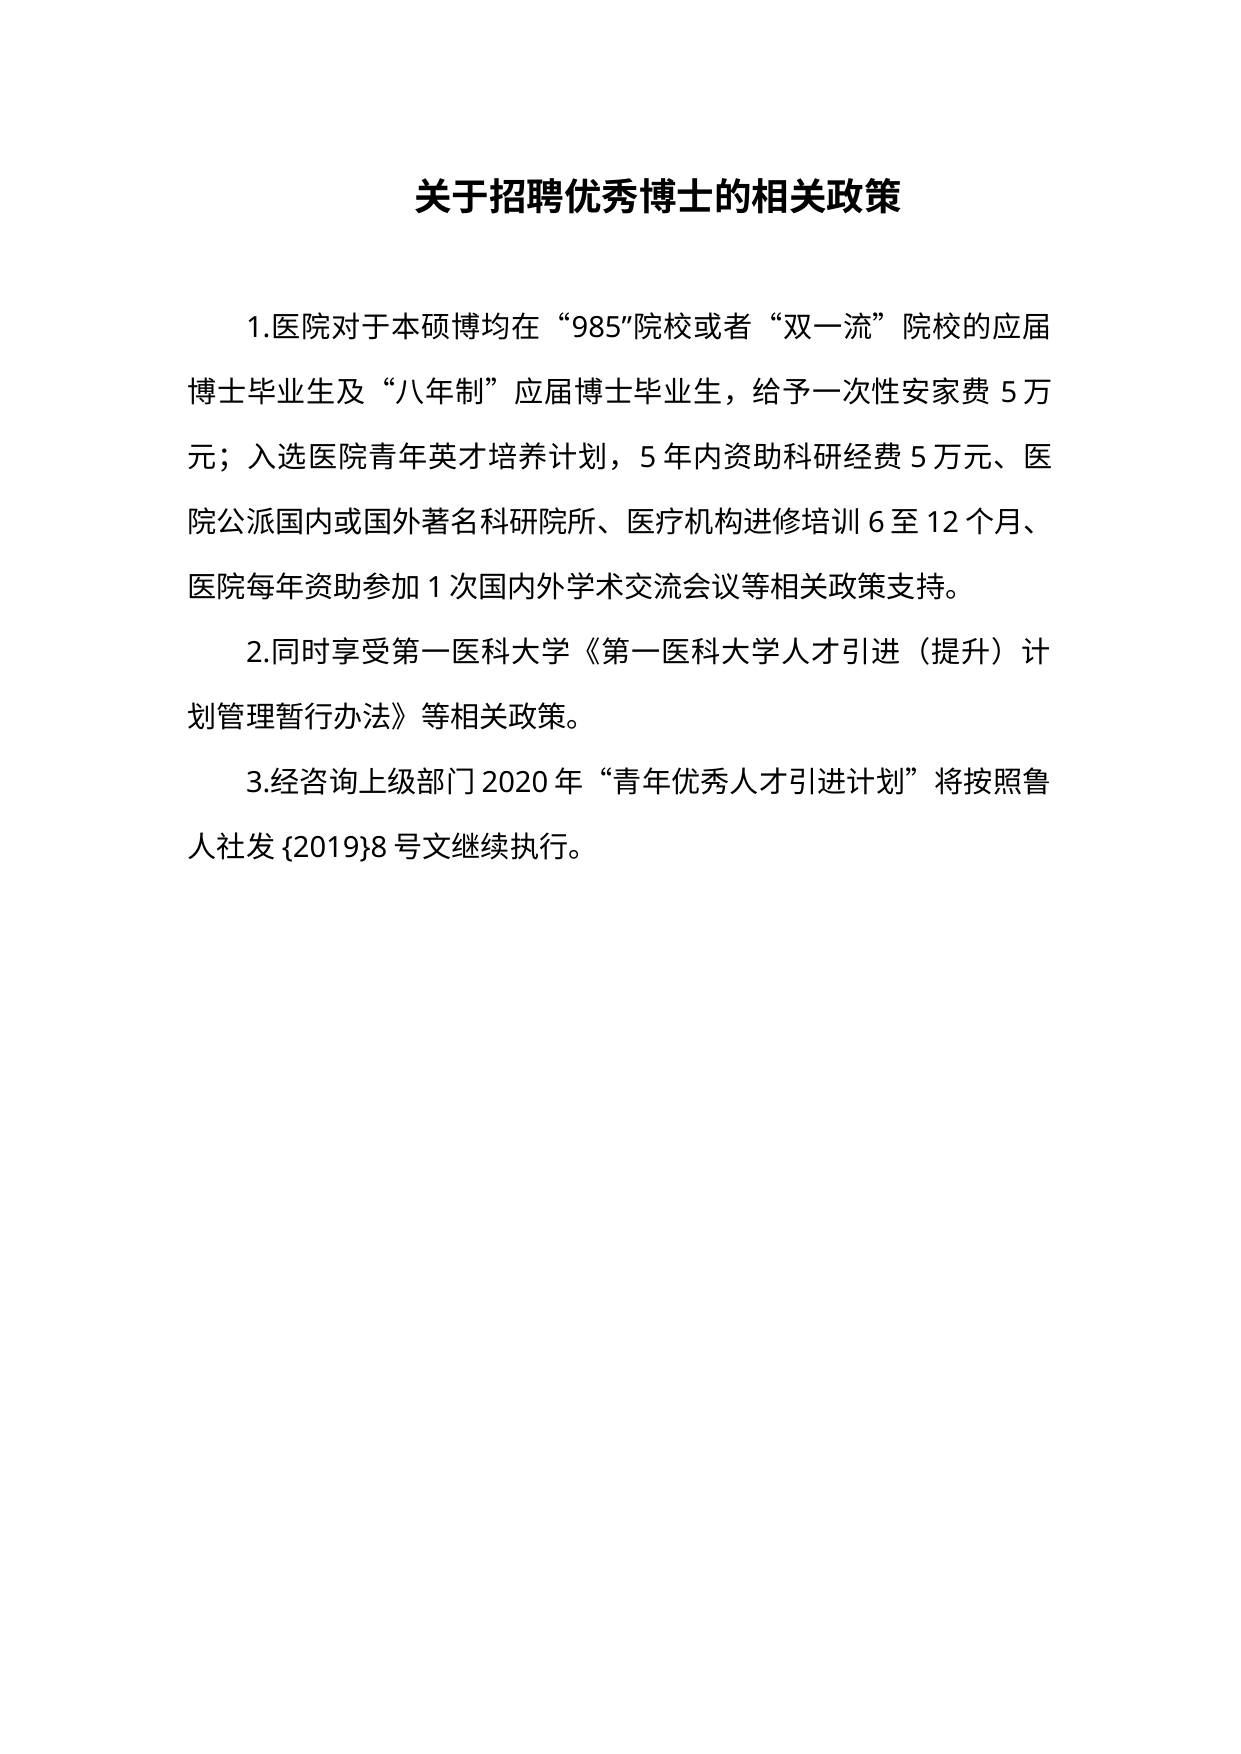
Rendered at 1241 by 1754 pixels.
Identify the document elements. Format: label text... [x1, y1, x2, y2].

text 2.同时享受第一医科大学《第一医科大学人才引进（提升）计划管理暂行办法》等相关政策。 [187, 617, 1053, 747]
text 1.医院对于本硕博均在“985”院校或者“双一流”院校的应届博士毕业生及“八年制”应届博士毕业生，给予一次性安家费5万元；入选医院青年英才培养计划，5年内资助科研经费5万元、医院公派国内或国外著名科研院所、医疗机构进修培训6至12个月、医院每年资助参加1次国内外学术交流会议等相关政策支持。 [187, 292, 1053, 617]
text 3.经咨询上级部门2020年“青年优秀人才引进计划”将按照鲁人社发 {2019}8号文继续执行。 [187, 747, 1053, 877]
text 关于招聘优秀博士的相关政策 [187, 162, 1053, 227]
